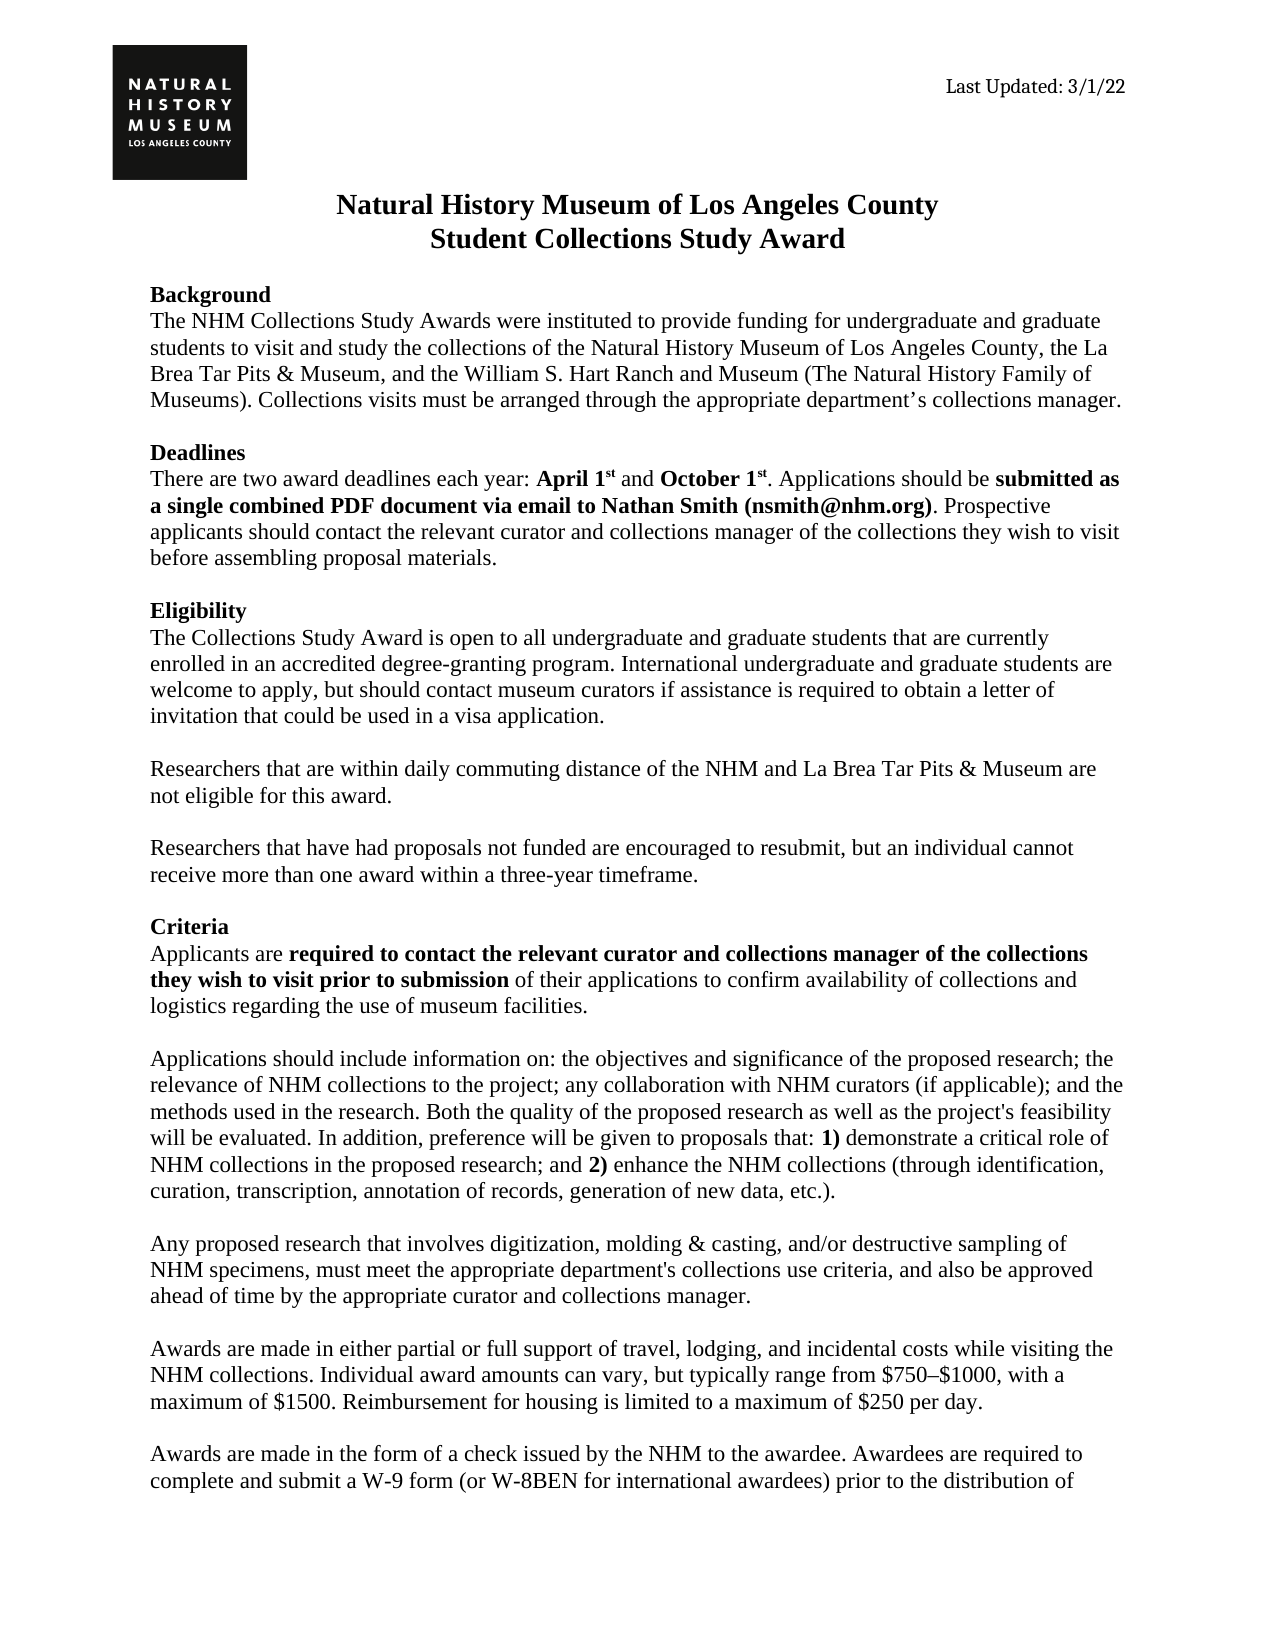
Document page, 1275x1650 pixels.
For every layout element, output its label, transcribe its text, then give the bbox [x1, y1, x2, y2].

text Criteria [150, 913, 1125, 940]
picture [112, 45, 248, 180]
text There are two award deadlines each year: April 1st and October 1st. Applications should be submitted as a single combined PDF document via email to Nathan Smith (nsmith@nhm.org). Prospective applicants should contact the relevant curator and collections manager of the collections they wish to visit before assembling proposal materials. [150, 465, 1125, 571]
text Applications should include information on: the objectives and significance of the proposed research; the relevance of NHM collections to the project; any collaboration with NHM curators (if applicable); and the methods used in the research. Both the quality of the proposed research as well as the project's feasibility will be evaluated. In addition, preference will be given to proposals that: 1) demonstrate a critical role of NHM collections in the proposed research; and 2) enhance the NHM collections (through identification, curation, transcription, annotation of records, generation of new data, etc.). [150, 1045, 1125, 1203]
text Deadlines [150, 439, 1125, 465]
text Researchers that are within daily commuting distance of the NHM and La Brea Tar Pits & Museum are not eligible for this award. [150, 755, 1125, 808]
text Background [150, 281, 1125, 307]
text Awards are made in either partial or full support of travel, lodging, and incidental costs while visiting the NHM collections. Individual award amounts can vary, but typically range from $750–$1000, with a maximum of $1500. Reimbursement for housing is limited to a maximum of $250 per day. [150, 1335, 1125, 1414]
text Natural History Museum of Los Angeles County [150, 187, 1125, 221]
text Any proposed research that involves digitization, molding & casting, and/or destructive sampling of NHM specimens, must meet the appropriate department's collections use criteria, and also be approved ahead of time by the appropriate curator and collections manager. [150, 1230, 1125, 1309]
text Student Collections Study Award [150, 221, 1125, 254]
text Eligibility [150, 597, 1125, 623]
text The NHM Collections Study Awards were instituted to provide funding for undergraduate and graduate students to visit and study the collections of the Natural History Museum of Los Angeles County, the La Brea Tar Pits & Museum, and the William S. Hart Ranch and Museum (The Natural History Family of Museums). Collections visits must be arranged through the appropriate department’s collections manager. [150, 307, 1125, 413]
text Applicants are required to contact the relevant curator and collections manager of the collections they wish to visit prior to submission of their applications to confirm availability of collections and logistics regarding the use of museum facilities. [150, 940, 1125, 1019]
text Researchers that have had proposals not funded are encouraged to resubmit, but an individual cannot receive more than one award within a three-year timeframe. [150, 834, 1125, 887]
text The Collections Study Award is open to all undergraduate and graduate students that are currently enrolled in an accredited degree-granting program. International undergraduate and graduate students are welcome to apply, but should contact museum curators if assistance is required to obtain a letter of invitation that could be used in a visa application. [150, 623, 1125, 729]
